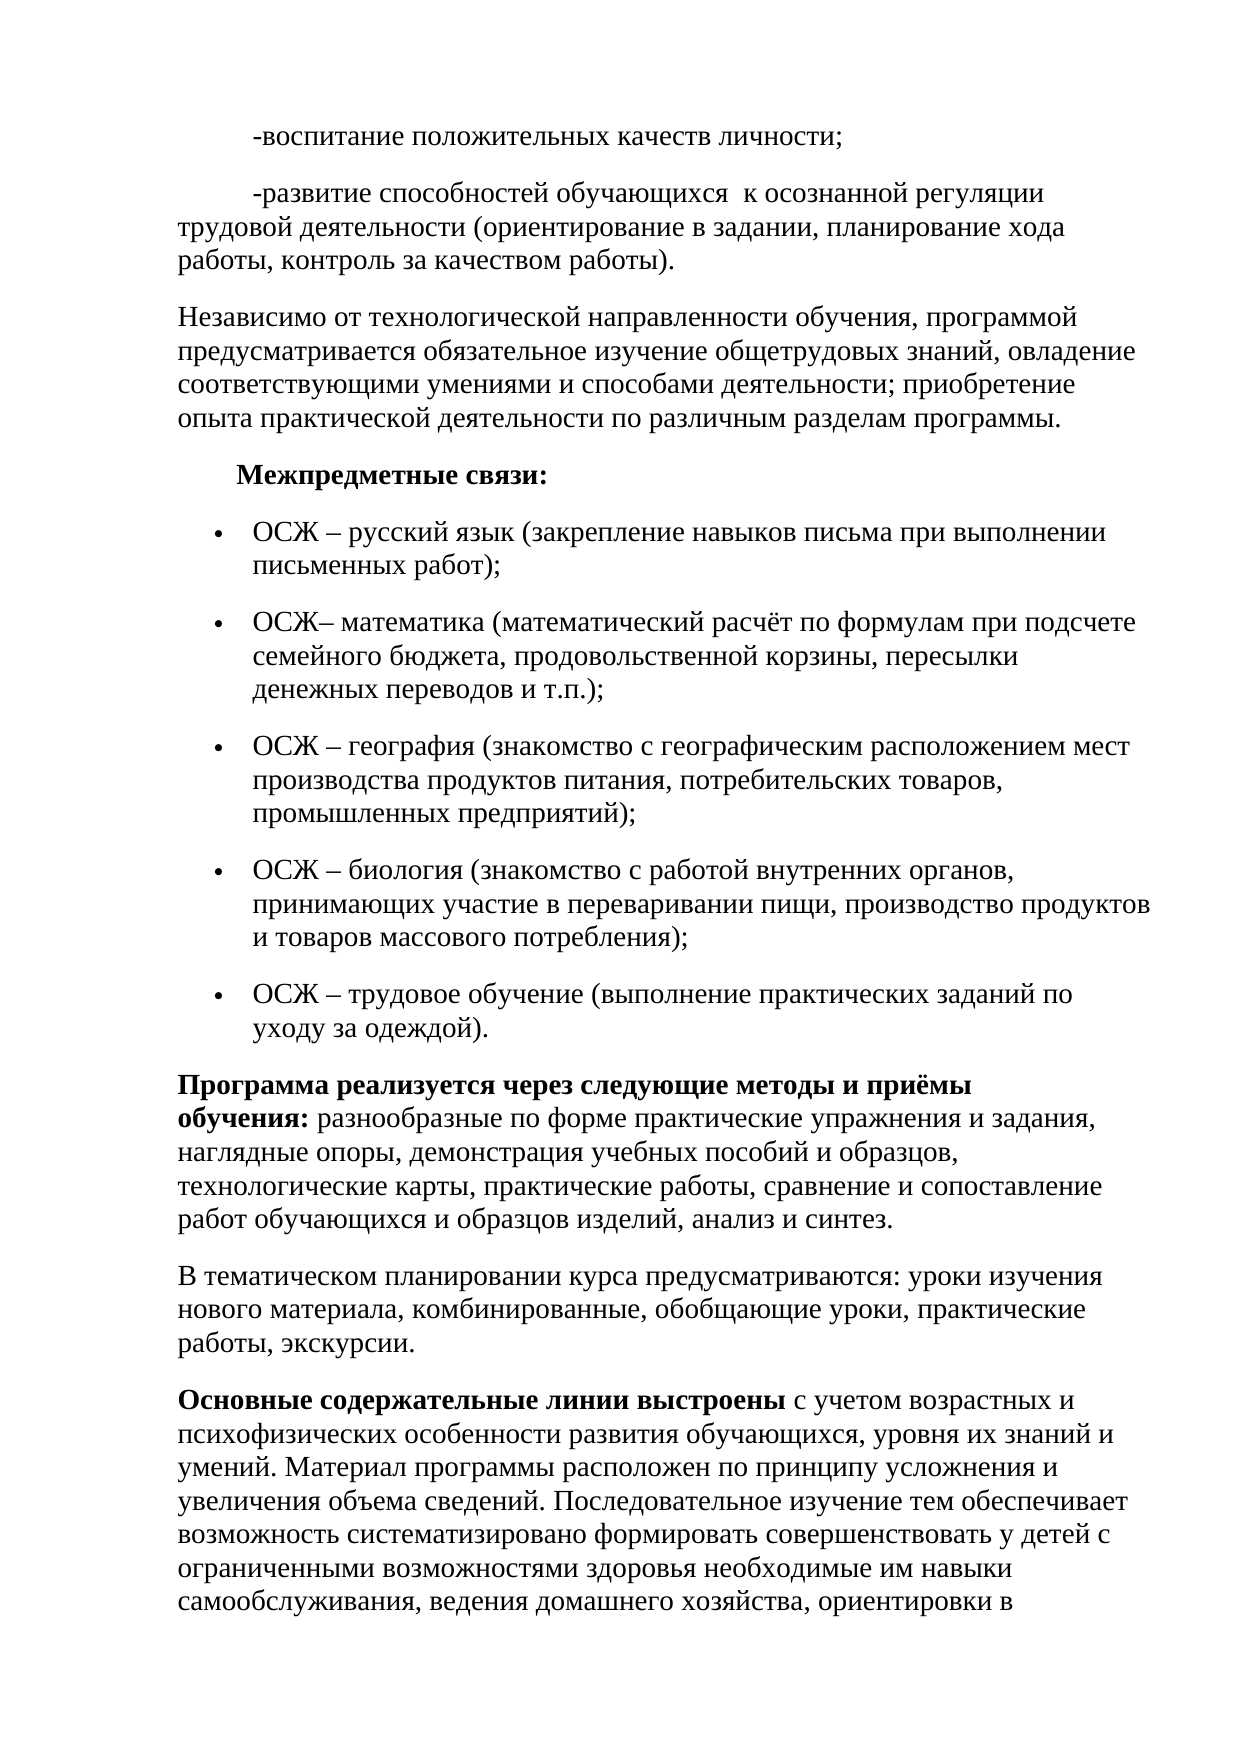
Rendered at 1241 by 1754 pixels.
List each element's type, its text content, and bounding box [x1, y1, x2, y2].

list ОСЖ – русский язык (закрепление навыков письма при выполнении письменных работ); [215, 514, 1152, 581]
text Программа реализуется через следующие методы и приёмы обучения: разнообразные по форме практические упражнения и задания, наглядные опоры, демонстрация учебных пособий и образцов, технологические карты, практические работы, сравнение и сопоставление работ обучающихся и образцов изделий, анализ и синтез. [177, 1067, 1152, 1235]
list ОСЖ – трудовое обучение (выполнение практических заданий по уходу за одеждой). [215, 976, 1152, 1043]
text Межпредметные связи: [177, 457, 1152, 490]
text -воспитание положительных качеств личности; [252, 118, 1152, 152]
list ОСЖ– математика (математический расчёт по формулам при подсчете семейного бюджета, продовольственной корзины, пересылки денежных переводов и т.п.); [215, 604, 1152, 705]
list ОСЖ – биология (знакомство с работой внутренних органов, принимающих участие в переваривании пищи, производство продуктов и товаров массового потребления); [215, 852, 1152, 953]
list ОСЖ – география (знакомство с географическим расположением мест производства продуктов питания, потребительских товаров, промышленных предприятий); [215, 728, 1152, 829]
text Независимо от технологической направленности обучения, программой предусматривается обязательное изучение общетрудовых знаний, овладение соответствующими умениями и способами деятельности; приобретение опыта практической деятельности по различным разделам программы. [177, 299, 1152, 433]
text -развитие способностей обучающихся к осознанной регуляции трудовой деятельности (ориентирование в задании, планирование хода работы, контроль за качеством работы). [177, 175, 1152, 276]
text В тематическом планировании курса предусматриваются: уроки изучения нового материала, комбинированные, обобщающие уроки, практические работы, экскурсии. [177, 1258, 1152, 1359]
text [177, 1382, 1152, 1617]
